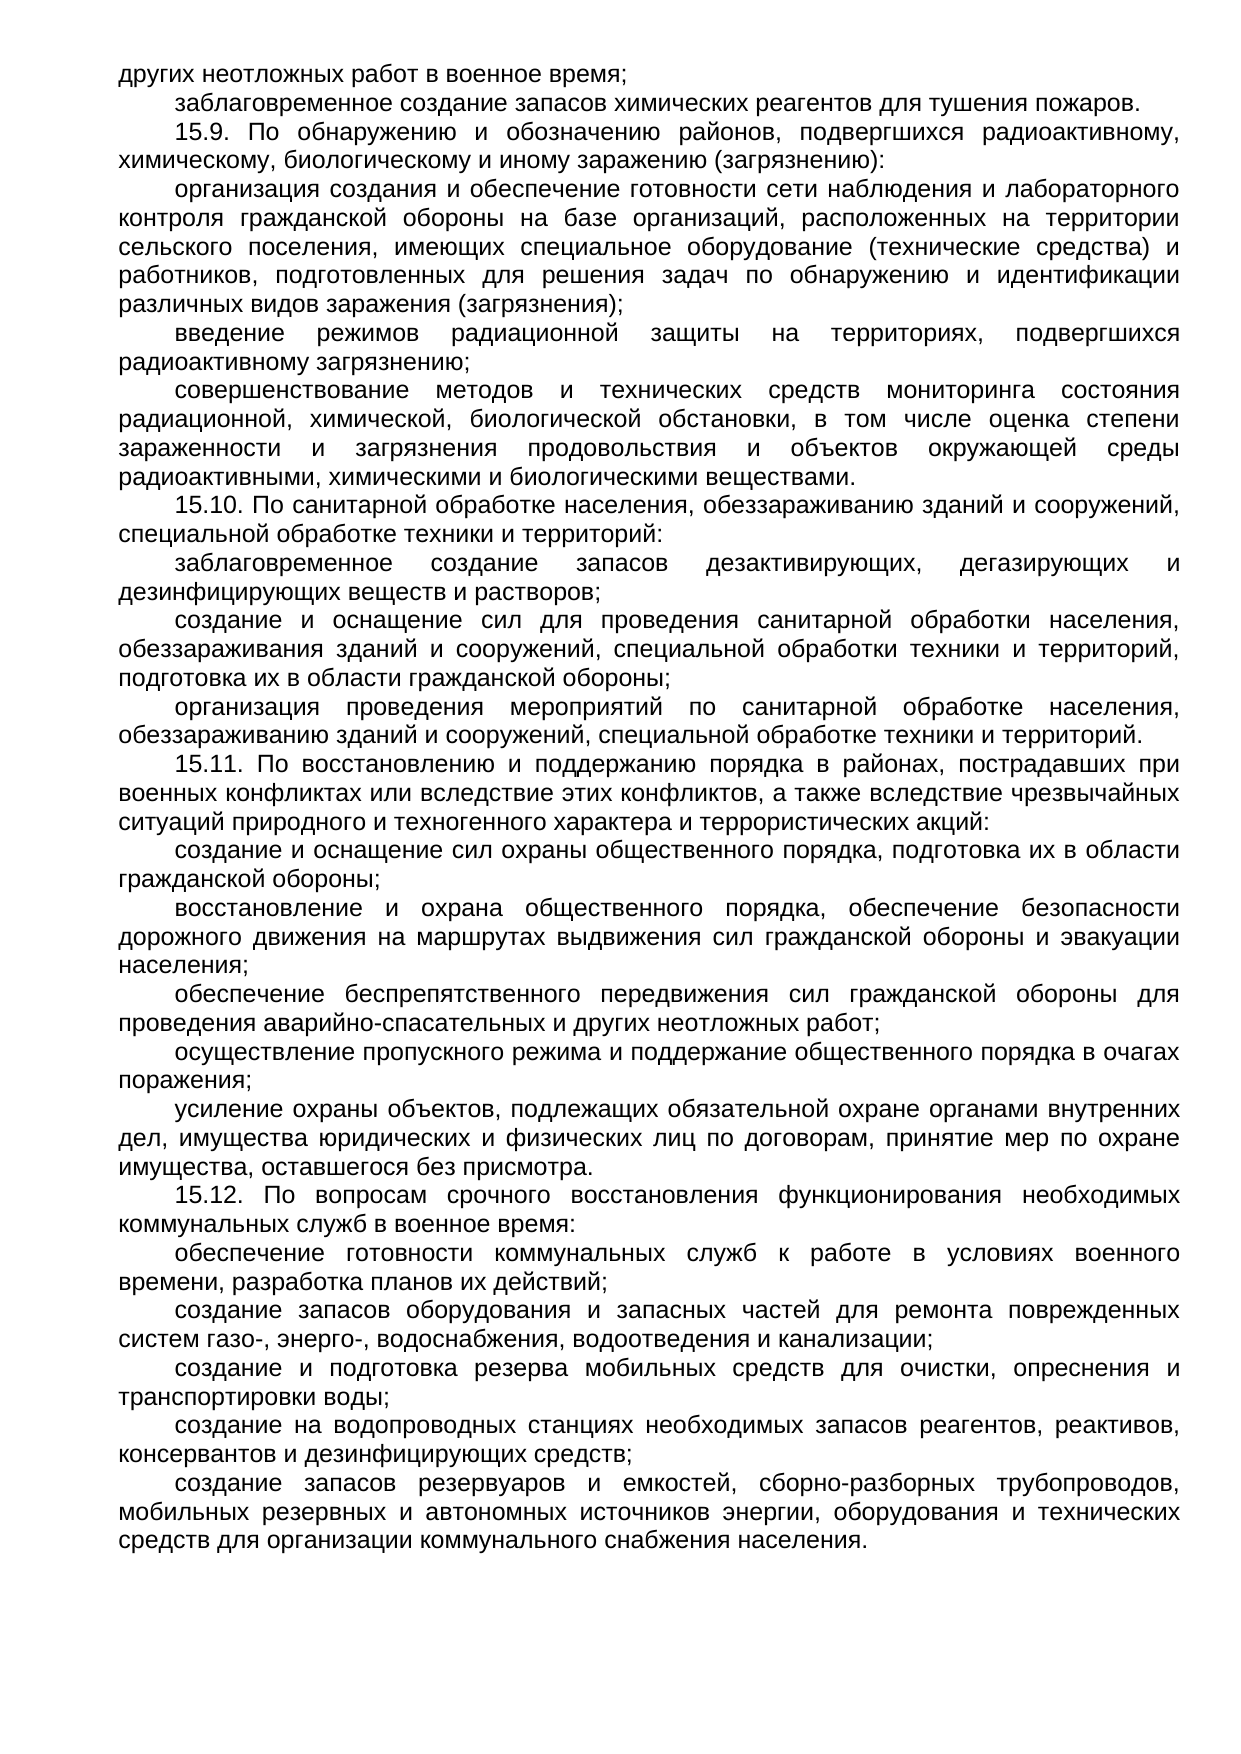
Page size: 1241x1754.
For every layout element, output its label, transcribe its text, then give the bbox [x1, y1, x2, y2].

text создание и оснащение сил охраны общественного порядка, подготовка их в области гражданской обороны; [118, 835, 1181, 893]
text заблаговременное создание запасов химических реагентов для тушения пожаров. [118, 88, 1181, 117]
text введение режимов радиационной защиты на территориях, подвергшихся радиоактивному загрязнению; [118, 318, 1181, 375]
text восстановление и охрана общественного порядка, обеспечение безопасности дорожного движения на маршрутах выдвижения сил гражданской обороны и эвакуации населения; [118, 893, 1181, 979]
text создание и подготовка резерва мобильных средств для очистки, опреснения и транспортировки воды; [118, 1353, 1181, 1410]
text создание и оснащение сил для проведения санитарной обработки населения, обеззараживания зданий и сооружений, специальной обработки техники и территорий, подготовка их в области гражданской обороны; [118, 605, 1181, 692]
text создание на водопроводных станциях необходимых запасов реагентов, реактивов, консервантов и дезинфицирующих средств; [118, 1410, 1181, 1468]
text заблаговременное создание запасов дезактивирующих, дегазирующих и дезинфицирующих веществ и растворов; [118, 548, 1181, 605]
text 15.9. По обнаружению и обозначению районов, подвергшихся радиоактивному, химическому, биологическому и иному заражению (загрязнению): [118, 117, 1181, 174]
text создание запасов резервуаров и емкостей, сборно-разборных трубопроводов, мобильных резервных и автономных источников энергии, оборудования и технических средств для организации коммунального снабжения населения. [118, 1468, 1181, 1554]
text осуществление пропускного режима и поддержание общественного порядка в очагах поражения; [118, 1037, 1181, 1094]
text усиление охраны объектов, подлежащих обязательной охране органами внутренних дел, имущества юридических и физических лиц по договорам, принятие мер по охране имущества, оставшегося без присмотра. [118, 1094, 1181, 1180]
text 15.11. По восстановлению и поддержанию порядка в районах, пострадавших при военных конфликтах или вследствие этих конфликтов, а также вследствие чрезвычайных ситуаций природного и техногенного характера и террористических акций: [118, 749, 1181, 835]
text обеспечение готовности коммунальных служб к работе в условиях военного времени, разработка планов их действий; [118, 1238, 1181, 1295]
text 15.10. По санитарной обработке населения, обеззараживанию зданий и сооружений, специальной обработке техники и территорий: [118, 490, 1181, 548]
text совершенствование методов и технических средств мониторинга состояния радиационной, химической, биологической обстановки, в том числе оценка степени зараженности и загрязнения продовольствия и объектов окружающей среды радиоактивными, химическими и биологическими веществами. [118, 375, 1181, 490]
text организация создания и обеспечение готовности сети наблюдения и лабораторного контроля гражданской обороны на базе организаций, расположенных на территории сельского поселения, имеющих специальное оборудование (технические средства) и работников, подготовленных для решения задач по обнаружению и идентификации различных видов заражения (загрязнения); [118, 174, 1181, 318]
text 15.12. По вопросам срочного восстановления функционирования необходимых коммунальных служб в военное время: [118, 1180, 1181, 1238]
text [118, 59, 1181, 88]
text обеспечение беспрепятственного передвижения сил гражданской обороны для проведения аварийно-спасательных и других неотложных работ; [118, 979, 1181, 1037]
text организация проведения мероприятий по санитарной обработке населения, обеззараживанию зданий и сооружений, специальной обработке техники и территорий. [118, 692, 1181, 749]
text создание запасов оборудования и запасных частей для ремонта поврежденных систем газо-, энерго-, водоснабжения, водоотведения и канализации; [118, 1295, 1181, 1353]
